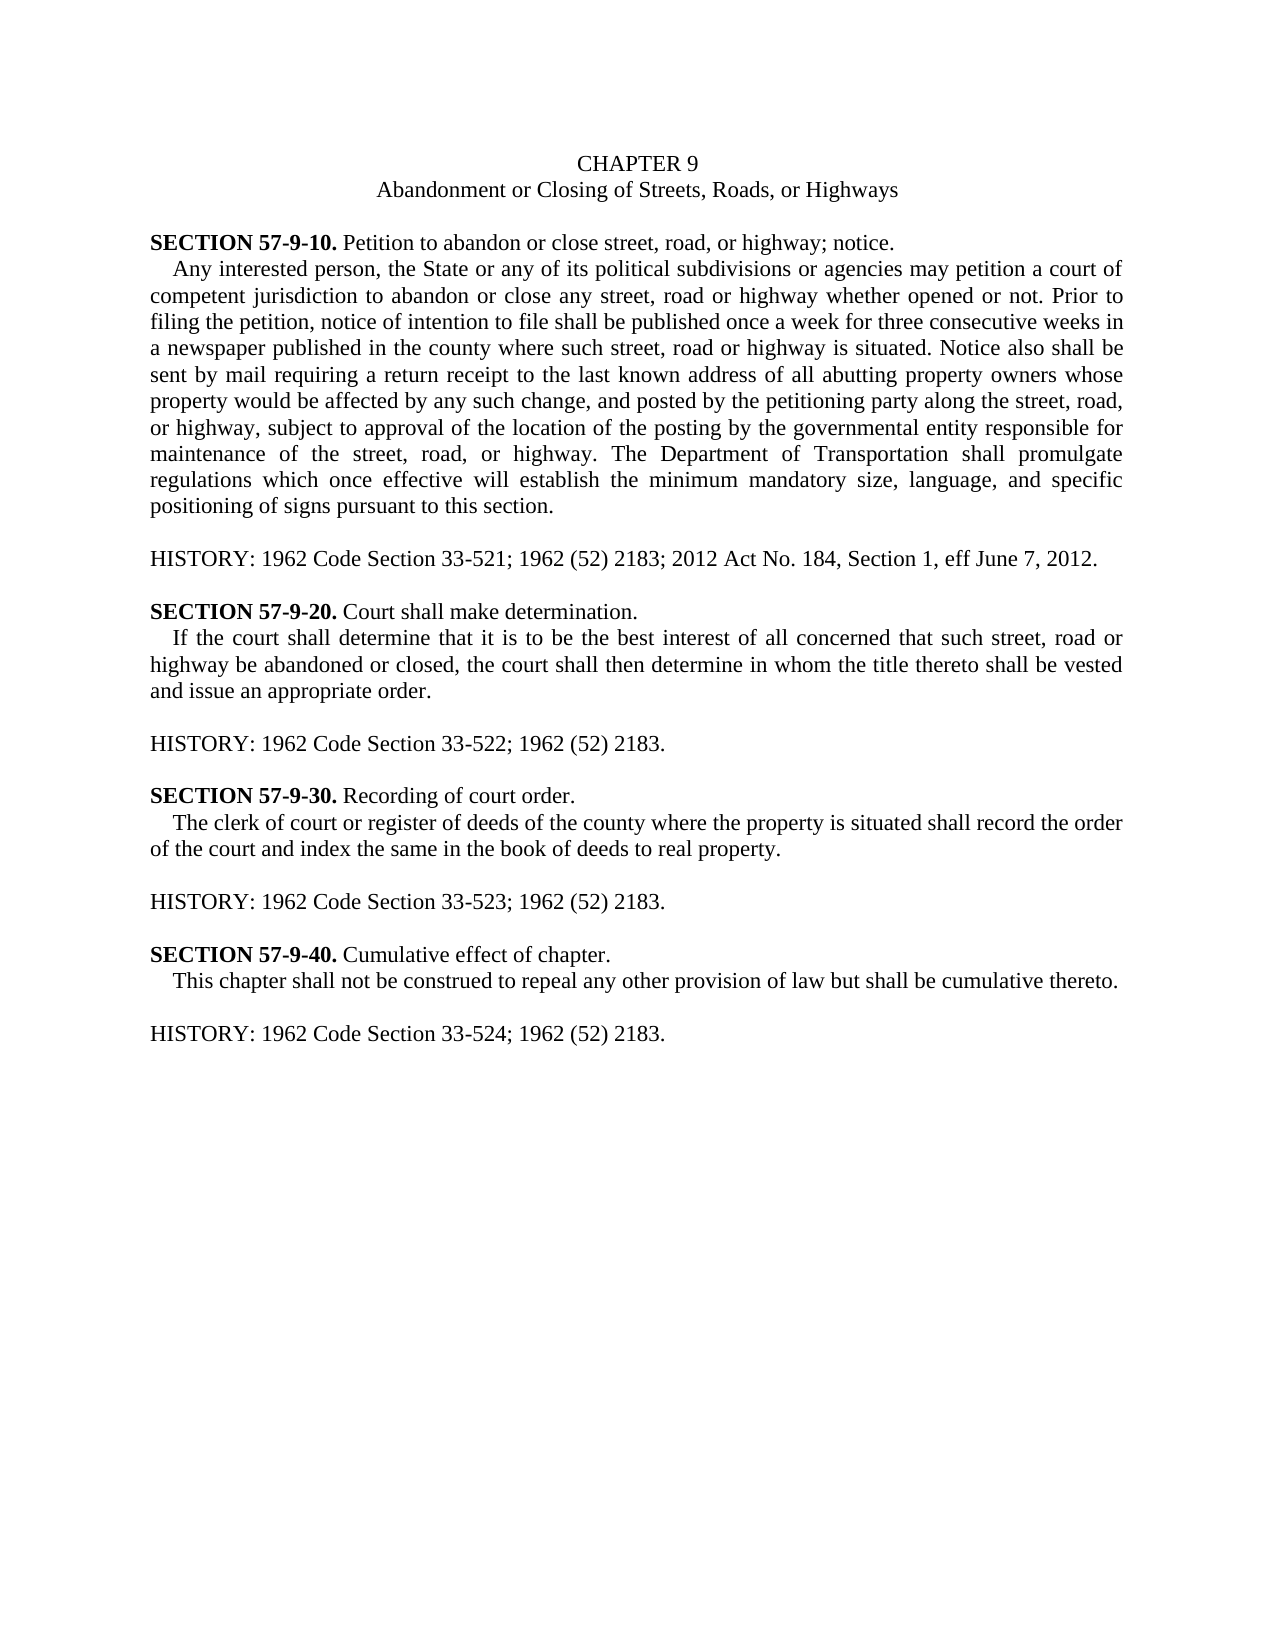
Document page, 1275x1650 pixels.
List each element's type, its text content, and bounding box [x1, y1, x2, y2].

text SECTION 57-9-30. Recording of court order. [150, 782, 1125, 809]
text CHAPTER 9 [150, 150, 1125, 176]
text Any interested person, the State or any of its political subdivisions or agencies may petition a court of competent jurisdiction to abandon or close any street, road or highway whether opened or not. Prior to filing the petition, notice of intention to file shall be published once a week for three consecutive weeks in a newspaper published in the county where such street, road or highway is situated. Notice also shall be sent by mail requiring a return receipt to the last known address of all abutting property owners whose property would be affected by any such change, and posted by the petitioning party along the street, road, or highway, subject to approval of the location of the posting by the governmental entity responsible for maintenance of the street, road, or highway. The Department of Transportation shall promulgate regulations which once effective will establish the minimum mandatory size, language, and specific positioning of signs pursuant to this section. [150, 255, 1125, 519]
text This chapter shall not be construed to repeal any other provision of law but shall be cumulative thereto. [150, 967, 1125, 993]
text HISTORY: 1962 Code Section 33-524; 1962 (52) 2183. [150, 1020, 1125, 1046]
text SECTION 57-9-40. Cumulative effect of chapter. [150, 941, 1125, 967]
text SECTION 57-9-20. Court shall make determination. [150, 598, 1125, 624]
text Abandonment or Closing of Streets, Roads, or Highways [150, 176, 1125, 203]
text HISTORY: 1962 Code Section 33-522; 1962 (52) 2183. [150, 730, 1125, 756]
text HISTORY: 1962 Code Section 33-521; 1962 (52) 2183; 2012 Act No. 184, Section 1, eff June 7, 2012. [150, 545, 1125, 572]
text SECTION 57-9-10. Petition to abandon or close street, road, or highway; notice. [150, 229, 1125, 255]
text If the court shall determine that it is to be the best interest of all concerned that such street, road or highway be abandoned or closed, the court shall then determine in whom the title thereto shall be vested and issue an appropriate order. [150, 624, 1125, 703]
text The clerk of court or register of deeds of the county where the property is situated shall record the order of the court and index the same in the book of deeds to real property. [150, 809, 1125, 862]
text HISTORY: 1962 Code Section 33-523; 1962 (52) 2183. [150, 888, 1125, 914]
